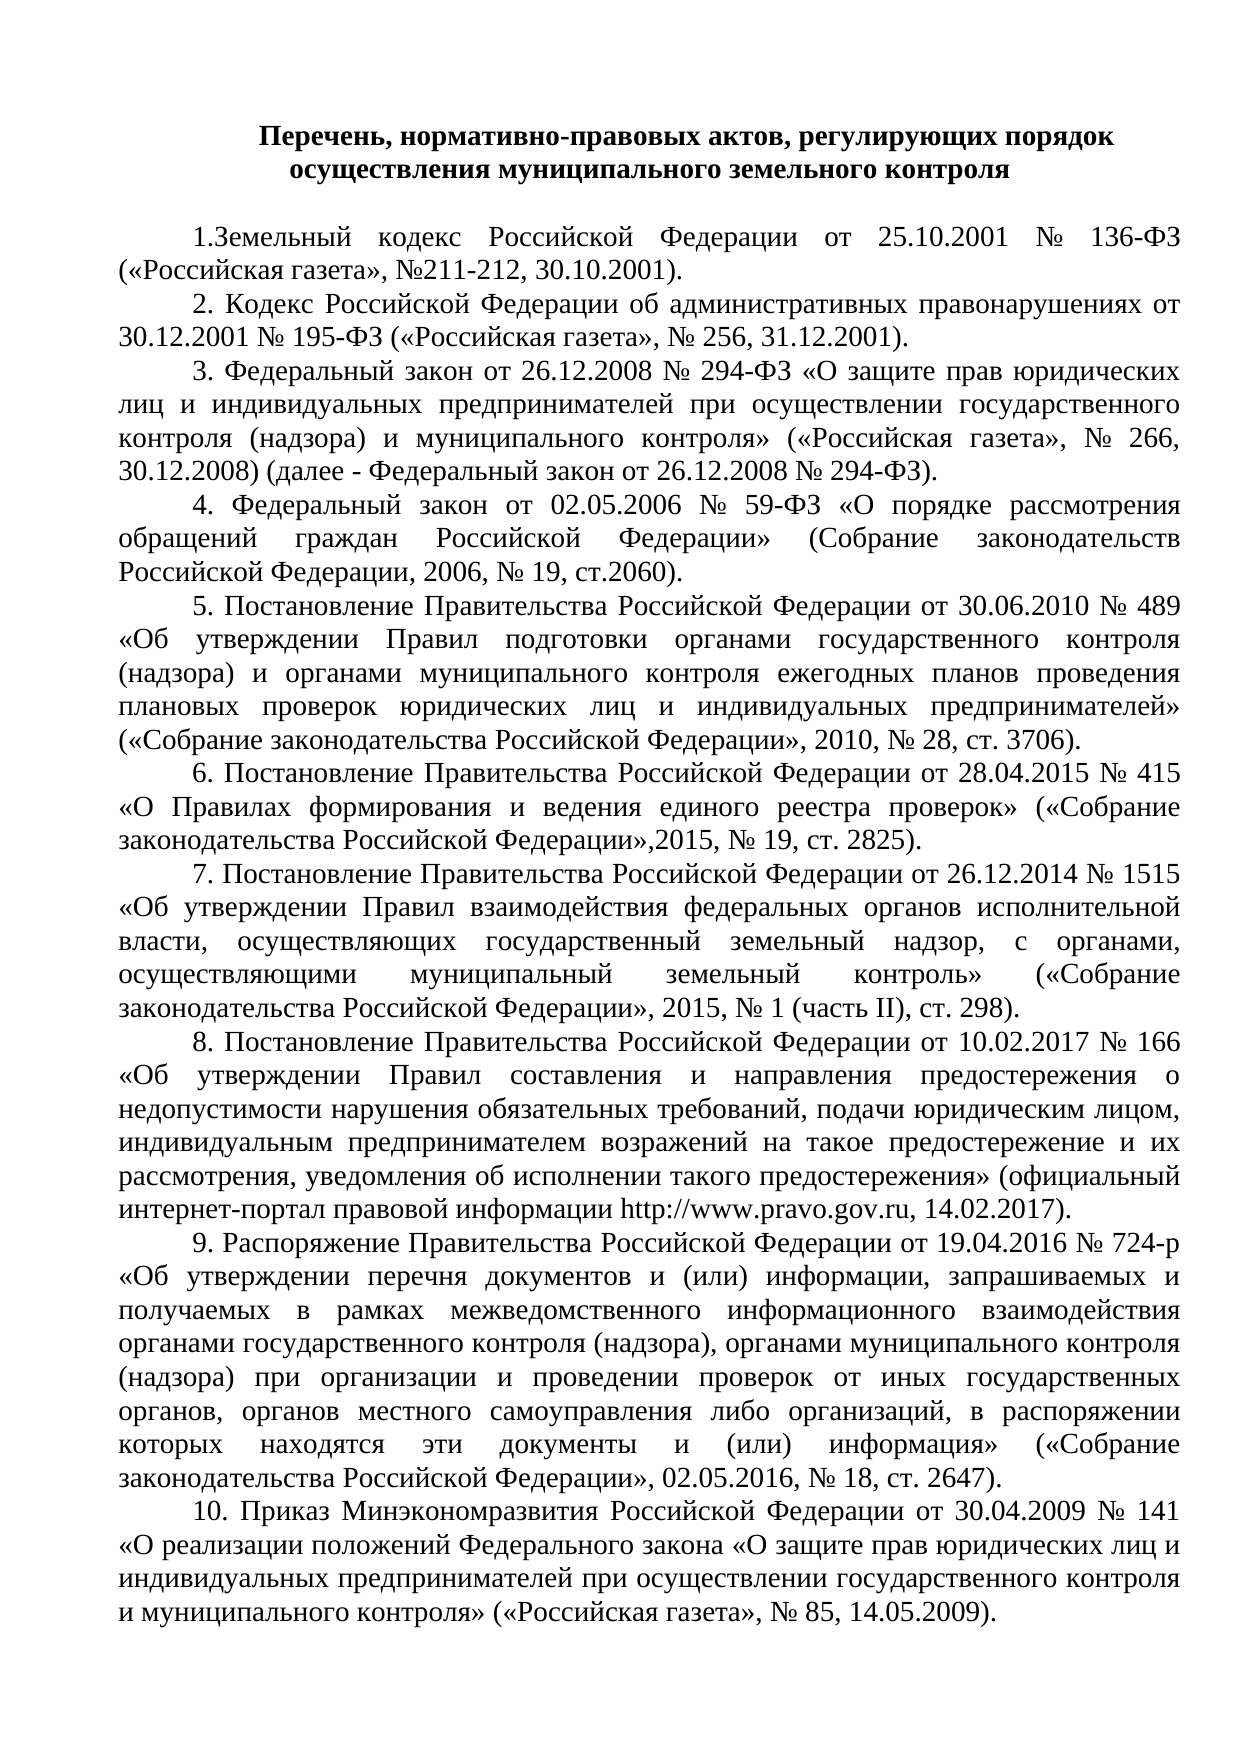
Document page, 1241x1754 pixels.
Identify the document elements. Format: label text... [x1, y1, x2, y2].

text 5. Постановление Правительства Российской Федерации от 30.06.2010 № 489 «Об утверждении Правил подготовки органами государственного контроля (надзора) и органами муниципального контроля ежегодных планов проведения плановых проверок юридических лиц и индивидуальных предпринимателей» («Собрание законодательства Российской Федерации», 2010, № 28, ст. 3706). [118, 588, 1181, 755]
text 2. Кодекс Российской Федерации об административных правонарушениях от 30.12.2001 № 195-ФЗ («Российская газета», № 256, 31.12.2001). [118, 286, 1181, 353]
text 9. Распоряжение Правительства Российской Федерации от 19.04.2016 № 724-р «Об утверждении перечня документов и (или) информации, запрашиваемых и получаемых в рамках межведомственного информационного взаимодействия органами государственного контроля (надзора), органами муниципального контроля (надзора) при организации и проведении проверок от иных государственных органов, органов местного самоуправления либо организаций, в распоряжении которых находятся эти документы и (или) информация» («Собрание законодательства Российской Федерации», 02.05.2016, № 18, ст. 2647). [118, 1225, 1181, 1493]
text 8. Постановление Правительства Российской Федерации от 10.02.2017 № 166 «Об утверждении Правил составления и направления предостережения о недопустимости нарушения обязательных требований, подачи юридическим лицом, индивидуальным предпринимателем возражений на такое предостережение и их рассмотрения, уведомления об исполнении такого предостережения» (официальный интернет-портал правовой информации http://www.pravo.gov.ru, 14.02.2017). [118, 1024, 1181, 1225]
text 6. Постановление Правительства Российской Федерации от 28.04.2015 № 415 «О Правилах формирования и ведения единого реестра проверок» («Собрание законодательства Российской Федерации»,2015, № 19, ст. 2825). [118, 755, 1181, 856]
text 10. Приказ Минэкономразвития Российской Федерации от 30.04.2009 № 141 «О реализации положений Федерального закона «О защите прав юридических лиц и индивидуальных предпринимателей при осуществлении государственного контроля и муниципального контроля» («Российская газета», № 85, 14.05.2009). [118, 1493, 1181, 1627]
text 7. Постановление Правительства Российской Федерации от 26.12.2014 № 1515 «Об утверждении Правил взаимодействия федеральных органов исполнительной власти, осуществляющих государственный земельный надзор, с органами, осуществляющими муниципальный земельный контроль» («Собрание законодательства Российской Федерации», 2015, № 1 (часть II), ст. 298). [118, 856, 1181, 1024]
text 4. Федеральный закон от 02.05.2006 № 59-ФЗ «О порядке рассмотрения обращений граждан Российской Федерации» (Собрание законодательств Российской Федерации, 2006, № 19, ст.2060). [118, 487, 1181, 588]
text 3. Федеральный закон от 26.12.2008 № 294-ФЗ «О защите прав юридических лиц и индивидуальных предпринимателей при осуществлении государственного контроля (надзора) и муниципального контроля» («Российская газета», № 266, 30.12.2008) (далее - Федеральный закон от 26.12.2008 № 294-ФЗ). [118, 353, 1181, 487]
text 1.Земельный кодекс Российской Федерации от 25.10.2001 № 136-ФЗ («Российская газета», №211-212, 30.10.2001). [118, 219, 1181, 286]
text Перечень, нормативно-правовых актов, регулирующих порядок осуществления муниципального земельного контроля [118, 118, 1181, 185]
